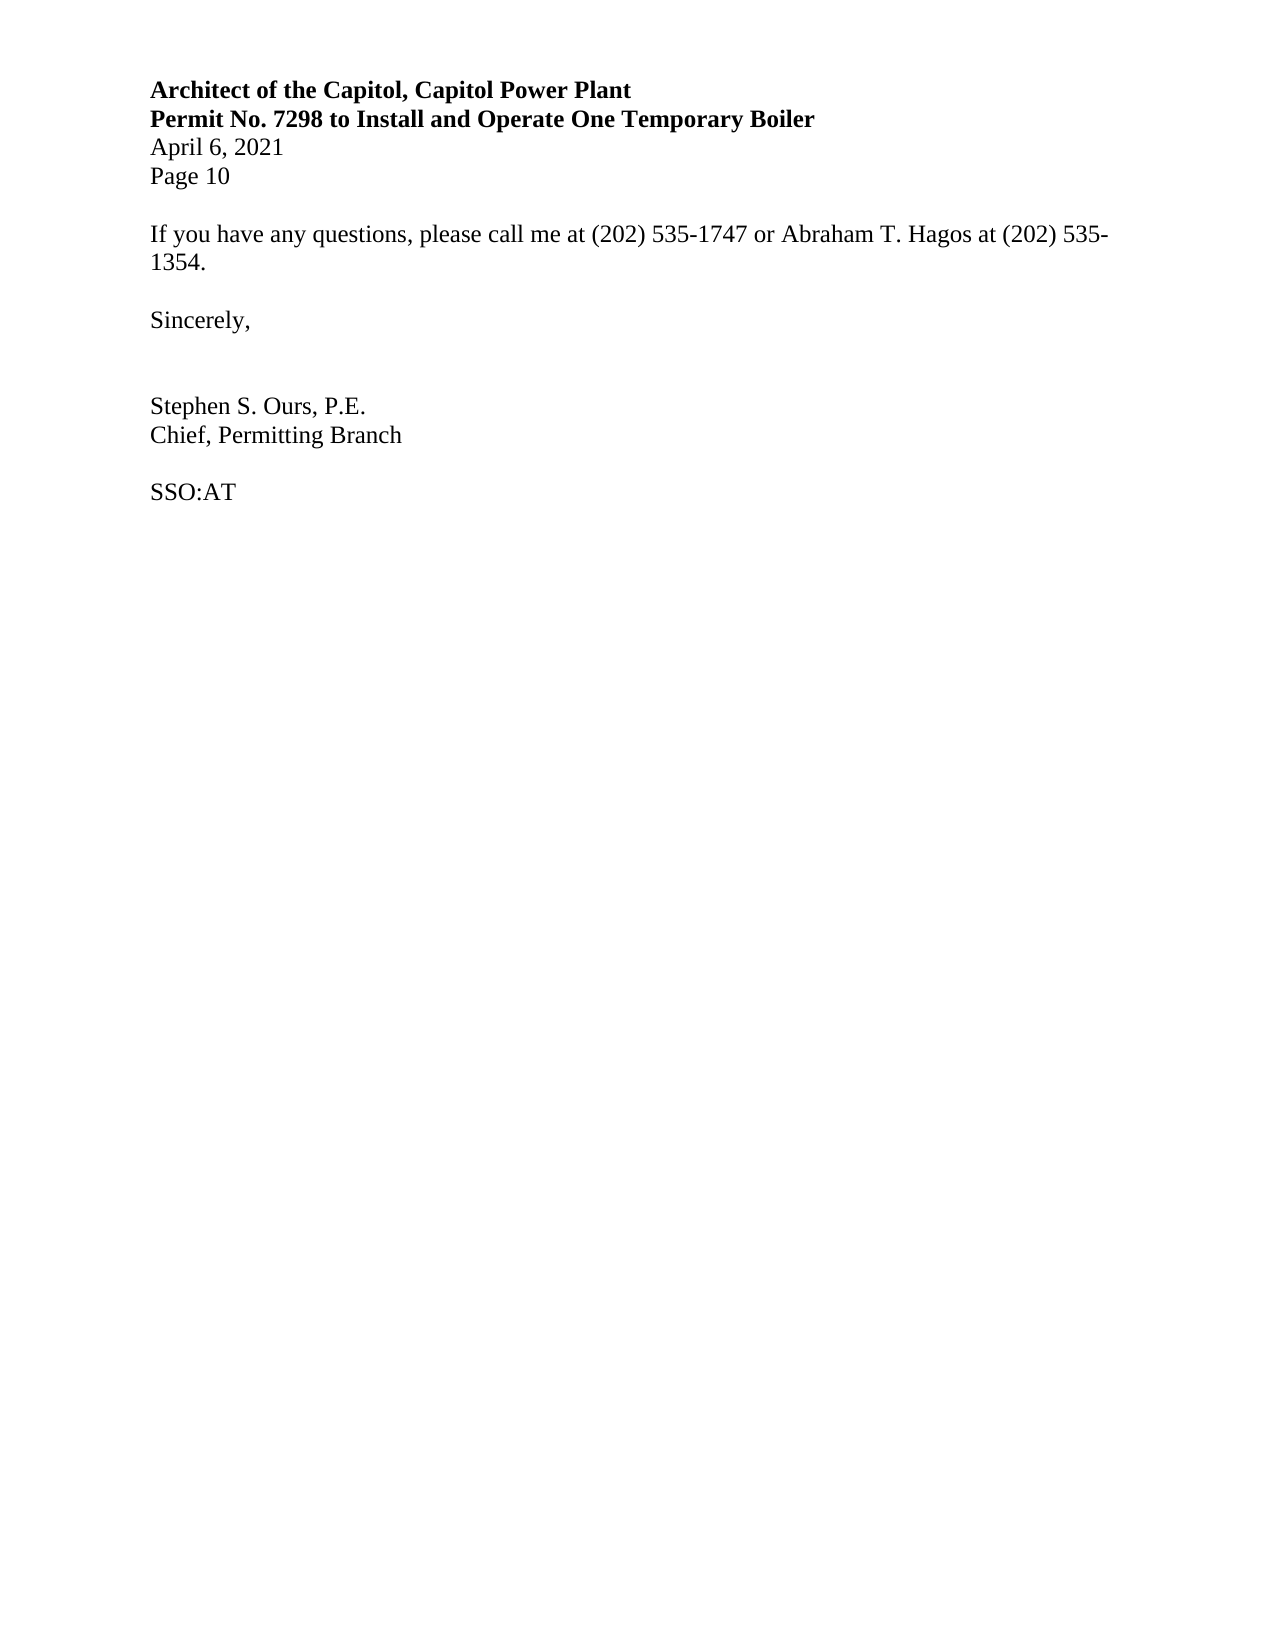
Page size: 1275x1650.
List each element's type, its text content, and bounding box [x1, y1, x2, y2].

text Stephen S. Ours, P.E. [150, 391, 1134, 420]
text If you have any questions, please call me at (202) 535-1747 or Abraham T. Hagos at (202) 535-1354. [150, 219, 1134, 276]
text SSO:AT [150, 477, 1134, 506]
text Chief, Permitting Branch [150, 420, 1134, 449]
text Sincerely, [150, 305, 1134, 334]
